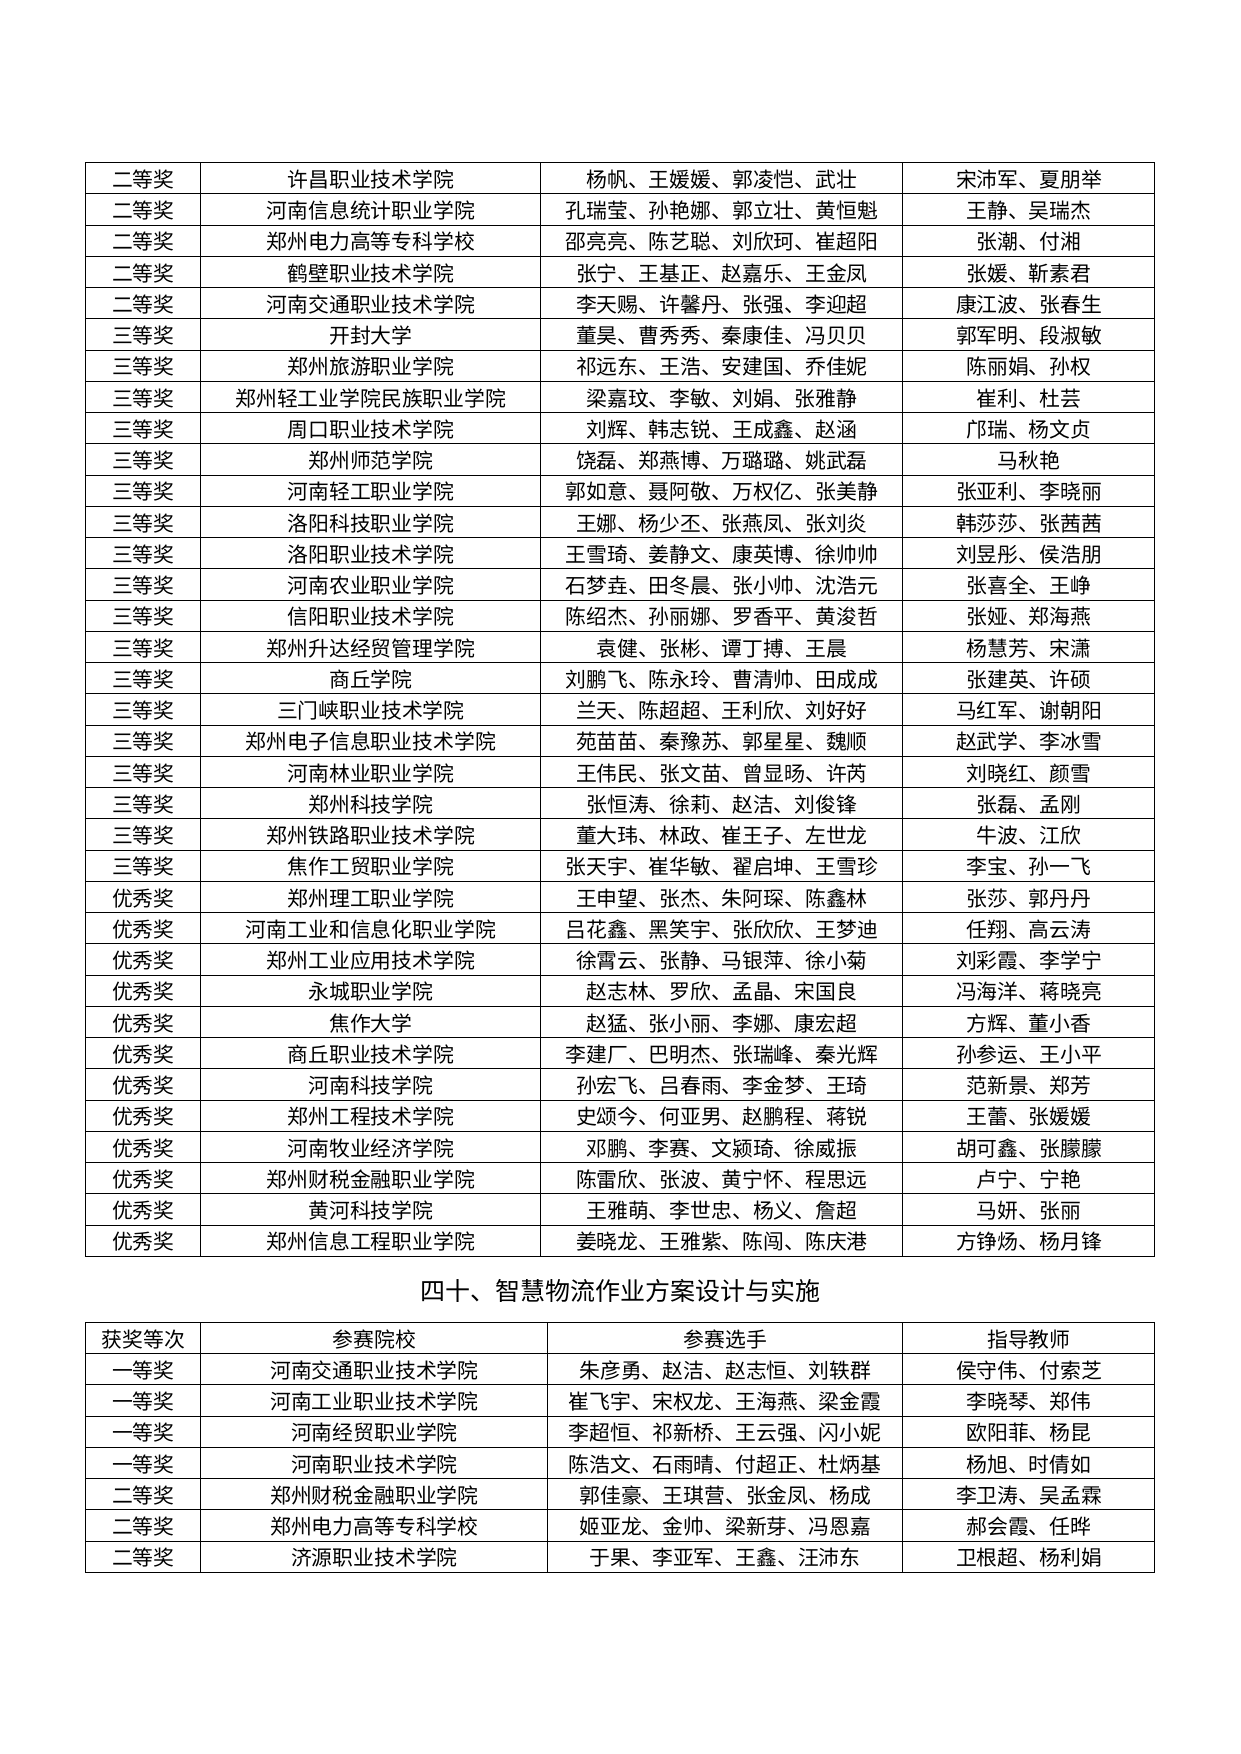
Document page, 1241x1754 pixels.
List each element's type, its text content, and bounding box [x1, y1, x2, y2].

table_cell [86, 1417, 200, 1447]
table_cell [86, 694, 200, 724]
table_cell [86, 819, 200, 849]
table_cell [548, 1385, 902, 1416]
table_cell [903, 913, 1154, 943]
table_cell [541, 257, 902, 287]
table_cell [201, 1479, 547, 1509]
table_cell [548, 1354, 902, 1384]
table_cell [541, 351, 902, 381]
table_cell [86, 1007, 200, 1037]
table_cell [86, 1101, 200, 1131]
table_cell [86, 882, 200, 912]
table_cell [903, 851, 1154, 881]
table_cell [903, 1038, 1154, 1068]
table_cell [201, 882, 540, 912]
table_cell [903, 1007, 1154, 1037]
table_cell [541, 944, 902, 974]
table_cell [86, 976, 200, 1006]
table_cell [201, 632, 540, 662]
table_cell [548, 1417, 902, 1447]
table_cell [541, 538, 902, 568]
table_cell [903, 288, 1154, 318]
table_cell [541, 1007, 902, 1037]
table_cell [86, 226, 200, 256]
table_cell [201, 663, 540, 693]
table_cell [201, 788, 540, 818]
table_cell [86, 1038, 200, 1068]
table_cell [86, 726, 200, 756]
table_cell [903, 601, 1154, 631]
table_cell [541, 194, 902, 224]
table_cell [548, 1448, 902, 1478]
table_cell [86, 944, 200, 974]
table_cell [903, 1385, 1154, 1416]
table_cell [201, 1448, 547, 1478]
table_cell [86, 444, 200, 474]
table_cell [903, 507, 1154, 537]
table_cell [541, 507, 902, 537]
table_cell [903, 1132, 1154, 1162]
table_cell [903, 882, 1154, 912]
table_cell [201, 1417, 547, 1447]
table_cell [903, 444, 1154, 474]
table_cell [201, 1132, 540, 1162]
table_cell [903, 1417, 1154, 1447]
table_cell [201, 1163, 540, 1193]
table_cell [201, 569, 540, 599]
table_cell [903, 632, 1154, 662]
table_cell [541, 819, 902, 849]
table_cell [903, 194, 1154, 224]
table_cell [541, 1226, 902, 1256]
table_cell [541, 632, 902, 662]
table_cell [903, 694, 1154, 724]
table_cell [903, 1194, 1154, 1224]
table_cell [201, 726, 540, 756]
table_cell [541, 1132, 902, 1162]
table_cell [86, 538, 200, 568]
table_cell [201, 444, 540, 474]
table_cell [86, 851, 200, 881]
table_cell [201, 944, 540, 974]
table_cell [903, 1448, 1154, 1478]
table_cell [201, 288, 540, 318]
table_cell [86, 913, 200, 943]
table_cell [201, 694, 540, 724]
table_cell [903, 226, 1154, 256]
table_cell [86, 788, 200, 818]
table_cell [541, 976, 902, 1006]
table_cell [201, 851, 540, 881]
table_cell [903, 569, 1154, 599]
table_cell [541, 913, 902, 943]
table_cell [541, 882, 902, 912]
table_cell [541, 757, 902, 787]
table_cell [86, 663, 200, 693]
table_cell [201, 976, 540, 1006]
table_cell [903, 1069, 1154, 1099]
text 四十、智慧物流作业方案设计与实施 [187, 1257, 1053, 1322]
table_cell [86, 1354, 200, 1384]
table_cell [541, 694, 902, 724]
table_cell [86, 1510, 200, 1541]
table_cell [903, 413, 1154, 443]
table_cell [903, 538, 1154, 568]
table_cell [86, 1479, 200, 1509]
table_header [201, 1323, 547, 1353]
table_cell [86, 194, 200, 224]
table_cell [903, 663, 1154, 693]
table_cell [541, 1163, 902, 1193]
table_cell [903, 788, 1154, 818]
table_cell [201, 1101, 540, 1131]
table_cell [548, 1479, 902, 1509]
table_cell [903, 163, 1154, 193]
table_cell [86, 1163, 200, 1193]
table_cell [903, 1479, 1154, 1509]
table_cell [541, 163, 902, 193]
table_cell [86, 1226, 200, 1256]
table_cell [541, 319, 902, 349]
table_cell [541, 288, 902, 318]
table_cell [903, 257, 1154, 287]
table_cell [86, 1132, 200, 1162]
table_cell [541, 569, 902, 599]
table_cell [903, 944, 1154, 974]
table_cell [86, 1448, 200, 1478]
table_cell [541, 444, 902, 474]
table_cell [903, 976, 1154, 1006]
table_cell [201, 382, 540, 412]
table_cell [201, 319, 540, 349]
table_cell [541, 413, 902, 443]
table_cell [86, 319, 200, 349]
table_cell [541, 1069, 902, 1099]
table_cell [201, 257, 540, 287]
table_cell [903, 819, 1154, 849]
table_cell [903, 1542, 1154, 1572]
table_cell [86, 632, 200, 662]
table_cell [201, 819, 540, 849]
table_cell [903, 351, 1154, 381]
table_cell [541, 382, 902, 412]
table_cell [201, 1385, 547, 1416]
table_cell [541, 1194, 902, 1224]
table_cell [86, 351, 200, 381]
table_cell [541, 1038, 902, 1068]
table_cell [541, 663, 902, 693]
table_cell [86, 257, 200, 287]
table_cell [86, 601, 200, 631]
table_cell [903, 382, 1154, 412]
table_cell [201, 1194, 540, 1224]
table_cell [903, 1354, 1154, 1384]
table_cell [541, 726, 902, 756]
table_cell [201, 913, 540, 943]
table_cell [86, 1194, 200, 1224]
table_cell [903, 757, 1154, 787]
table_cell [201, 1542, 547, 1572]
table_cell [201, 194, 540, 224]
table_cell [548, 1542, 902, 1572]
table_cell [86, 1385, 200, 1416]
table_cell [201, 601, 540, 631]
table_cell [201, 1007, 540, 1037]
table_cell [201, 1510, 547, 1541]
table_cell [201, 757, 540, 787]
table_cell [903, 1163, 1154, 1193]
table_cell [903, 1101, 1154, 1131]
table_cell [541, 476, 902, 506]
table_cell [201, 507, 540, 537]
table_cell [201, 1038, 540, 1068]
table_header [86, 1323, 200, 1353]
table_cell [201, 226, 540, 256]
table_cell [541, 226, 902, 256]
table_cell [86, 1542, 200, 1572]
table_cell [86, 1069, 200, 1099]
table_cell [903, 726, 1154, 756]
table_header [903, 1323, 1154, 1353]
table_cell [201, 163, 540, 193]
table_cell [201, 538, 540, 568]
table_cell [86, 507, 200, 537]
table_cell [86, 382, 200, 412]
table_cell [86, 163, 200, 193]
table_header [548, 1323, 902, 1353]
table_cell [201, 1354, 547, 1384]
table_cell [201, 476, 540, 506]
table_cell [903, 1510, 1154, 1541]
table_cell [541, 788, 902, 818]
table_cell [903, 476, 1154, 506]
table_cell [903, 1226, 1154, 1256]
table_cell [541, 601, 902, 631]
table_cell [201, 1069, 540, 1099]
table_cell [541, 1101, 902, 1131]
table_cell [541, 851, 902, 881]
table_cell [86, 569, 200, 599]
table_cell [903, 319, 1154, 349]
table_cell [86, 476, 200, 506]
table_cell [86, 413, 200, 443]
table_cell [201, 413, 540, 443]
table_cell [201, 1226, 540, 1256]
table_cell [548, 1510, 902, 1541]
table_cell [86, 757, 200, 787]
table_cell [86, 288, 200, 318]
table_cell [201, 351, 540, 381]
